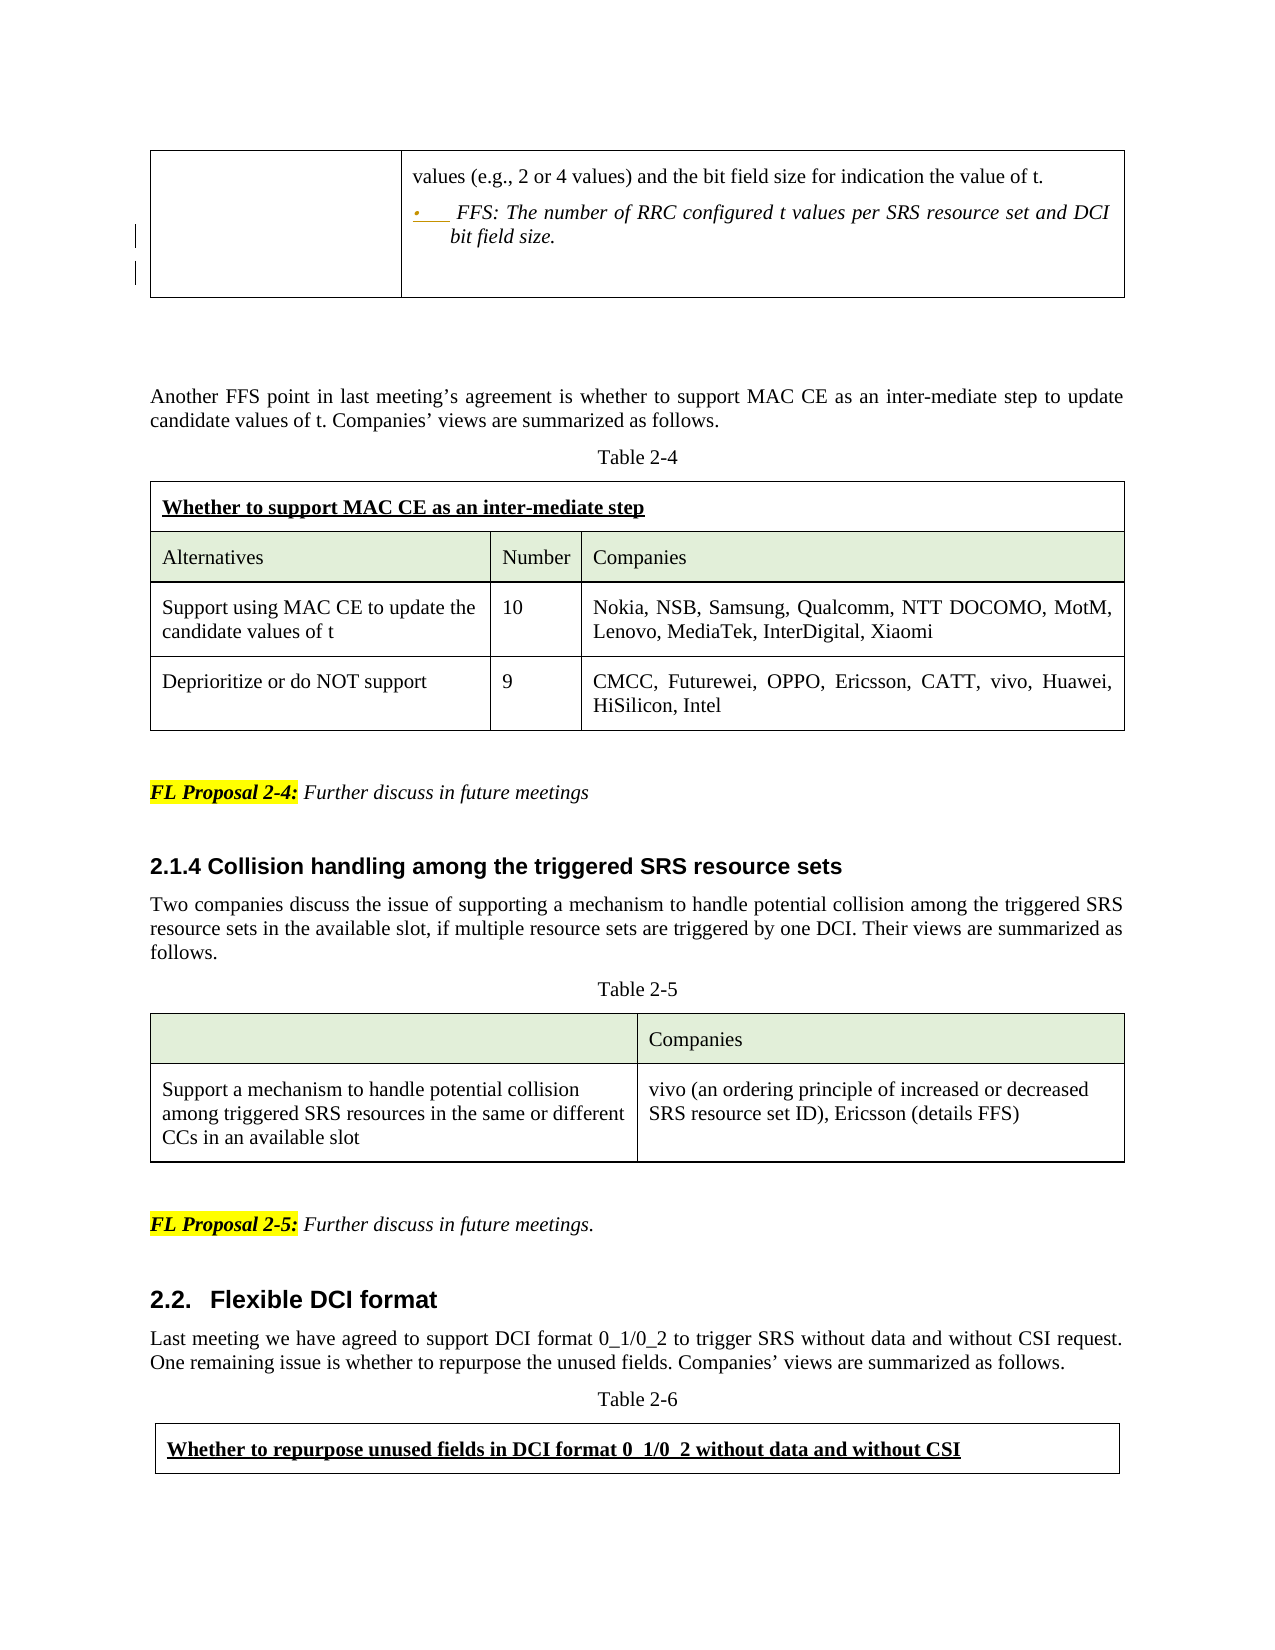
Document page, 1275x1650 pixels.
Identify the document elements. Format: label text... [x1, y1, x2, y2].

table_cell Support a mechanism to handle potential collision among triggered SRS resources in the same or different CCs in an available slot [151, 1064, 637, 1161]
text Table 2-5 [150, 976, 1125, 1001]
text FL Proposal 2-4: Further discuss in future meetings [298, 780, 1125, 804]
table_header Whether to repurpose unused fields in DCI format 0_1/0_2 without data and without CSI [156, 1424, 1119, 1473]
subtitle 2.1.4 Collision handling among the triggered SRS resource sets [150, 853, 1125, 879]
text Table 2-4 [150, 444, 1125, 469]
table_cell vivo (an ordering principle of increased or decreased SRS resource set ID), Ericsson (details FFS) [638, 1064, 1124, 1161]
text Last meeting we have agreed to support DCI format 0_1/0_2 to trigger SRS without data and without CSI request. One remaining issue is whether to repurpose the unused fields. Companies’ views are summarized as follows. [150, 1326, 1125, 1374]
table_cell Companies [582, 532, 1124, 581]
table_header Whether to support MAC CE as an inter-mediate step [151, 482, 1124, 531]
table_cell Nokia, NSB, Samsung, Qualcomm, NTT DOCOMO, MotM, Lenovo, MediaTek, InterDigital, Xiaomi [582, 583, 1124, 656]
text Another FFS point in last meeting’s agreement is whether to support MAC CE as an inter-mediate step to update candidate values of t. Companies’ views are summarized as follows. [150, 384, 1125, 432]
table_cell Deprioritize or do NOT support [151, 657, 490, 730]
table_cell CMCC, Futurewei, OPPO, Ericsson, CATT, vivo, Huawei, HiSilicon, Intel [582, 657, 1124, 730]
table_cell 9 [491, 657, 581, 730]
table_cell Support using MAC CE to update the candidate values of t [151, 583, 490, 656]
table_cell QC [151, 151, 401, 297]
table_cell Alternatives [151, 532, 490, 581]
table_cell 10 [491, 583, 581, 656]
text Table 2-6 [150, 1386, 1125, 1411]
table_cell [402, 151, 1124, 297]
table_cell Number [491, 532, 581, 581]
table_header Companies [638, 1014, 1124, 1063]
text FL Proposal 2-5: Further discuss in future meetings. [298, 1211, 1125, 1236]
table_header [151, 1014, 637, 1063]
subtitle Flexible DCI format [150, 1284, 1125, 1313]
text Two companies discuss the issue of supporting a mechanism to handle potential collision among the triggered SRS resource sets in the available slot, if multiple resource sets are triggered by one DCI. Their views are summarized as follows. [150, 892, 1125, 964]
